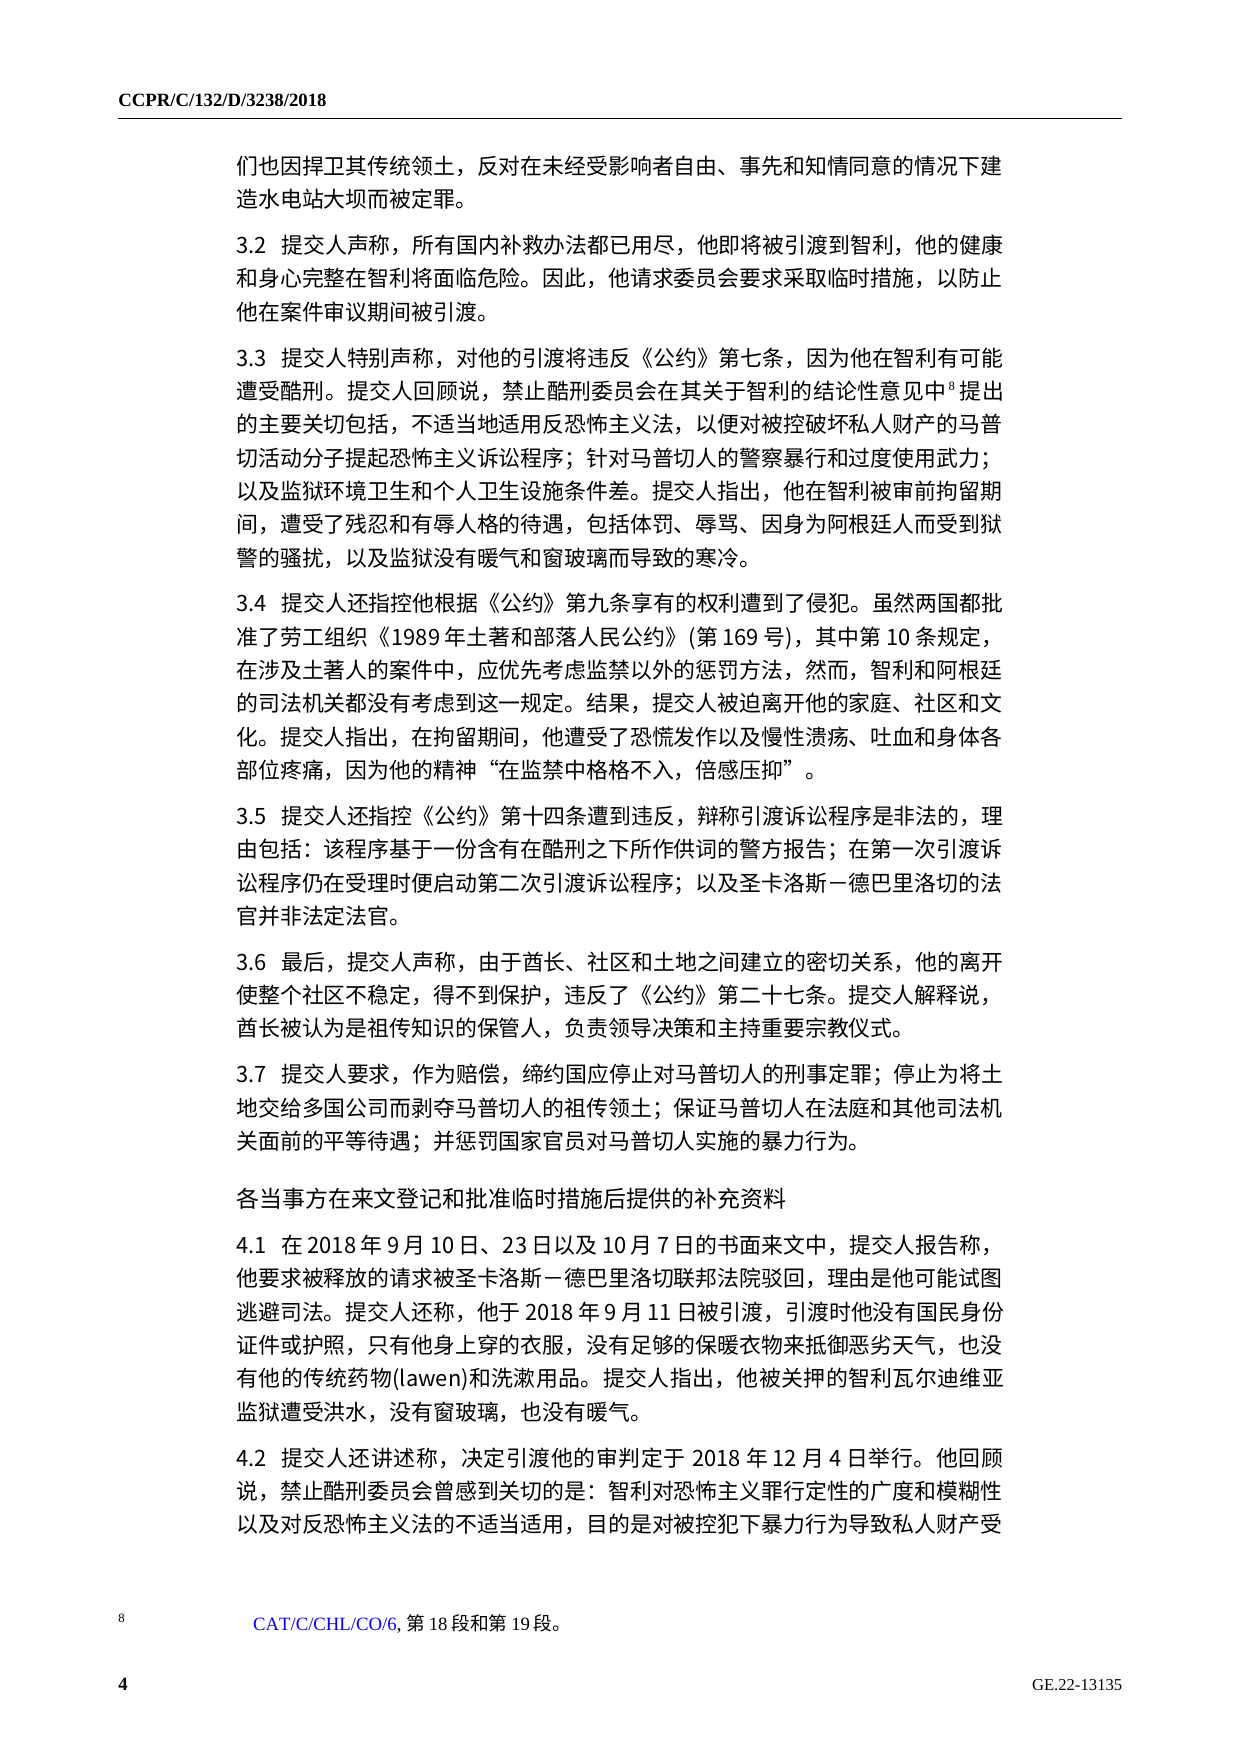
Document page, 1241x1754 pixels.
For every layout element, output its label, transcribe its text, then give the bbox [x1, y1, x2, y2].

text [236, 1439, 1004, 1539]
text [236, 148, 1004, 214]
text 3.7 提交人要求，作为赔偿，缔约国应停止对马普切人的刑事定罪；停止为将土地交给多国公司而剥夺马普切人的祖传领土；保证马普切人在法庭和其他司法机关面前的平等待遇；并惩罚国家官员对马普切人实施的暴力行为。 [236, 1056, 1004, 1156]
text 各当事方在来文登记和批准临时措施后提供的补充资料 [118, 1181, 1004, 1214]
text 3.4 提交人还指控他根据《公约》第九条享有的权利遭到了侵犯。虽然两国都批准了劳工组织《1989年土著和部落人民公约》(第169号)，其中第10条规定，在涉及土著人的案件中，应优先考虑监禁以外的惩罚方法，然而，智利和阿根廷的司法机关都没有考虑到这一规定。结果，提交人被迫离开他的家庭、社区和文化。提交人指出，在拘留期间，他遭受了恐慌发作以及慢性溃疡、吐血和身体各部位疼痛，因为他的精神“在监禁中格格不入，倍感压抑”。 [236, 585, 1004, 785]
text 3.5 提交人还指控《公约》第十四条遭到违反，辩称引渡诉讼程序是非法的，理由包括：该程序基于一份含有在酷刑之下所作供词的警方报告；在第一次引渡诉讼程序仍在受理时便启动第二次引渡诉讼程序；以及圣卡洛斯－德巴里洛切的法官并非法定法官。 [236, 798, 1004, 931]
text 3.3 提交人特别声称，对他的引渡将违反《公约》第七条，因为他在智利有可能遭受酷刑。提交人回顾说，禁止酷刑委员会在其关于智利的结论性意见中 提出的主要关切包括，不适当地适用反恐怖主义法，以便对被控破坏私人财产的马普切活动分子提起恐怖主义诉讼程序；针对马普切人的警察暴行和过度使用武力；以及监狱环境卫生和个人卫生设施条件差。提交人指出，他在智利被审前拘留期间，遭受了残忍和有辱人格的待遇，包括体罚、辱骂、因身为阿根廷人而受到狱警的骚扰，以及监狱没有暖气和窗玻璃而导致的寒冷。 [236, 339, 1004, 573]
text 3.6 最后，提交人声称，由于酋长、社区和土地之间建立的密切关系，他的离开使整个社区不稳定，得不到保护，违反了《公约》第二十七条。提交人解释说，酋长被认为是祖传知识的保管人，负责领导决策和主持重要宗教仪式。 [236, 943, 1004, 1043]
text 4.1 在2018年9月10日、23日以及10月7日的书面来文中，提交人报告称，他要求被释放的请求被圣卡洛斯－德巴里洛切联邦法院驳回，理由是他可能试图逃避司法。提交人还称，他于2018年9月11日被引渡，引渡时他没有国民身份证件或护照，只有他身上穿的衣服，没有足够的保暖衣物来抵御恶劣天气，也没有他的传统药物(lawen)和洗漱用品。提交人指出，他被关押的智利瓦尔迪维亚监狱遭受洪水，没有窗玻璃，也没有暖气。 [236, 1227, 1004, 1427]
text 3.2 提交人声称，所有国内补救办法都已用尽，他即将被引渡到智利，他的健康和身心完整在智利将面临危险。因此，他请求委员会要求采取临时措施，以防止他在案件审议期间被引渡。 [236, 227, 1004, 327]
